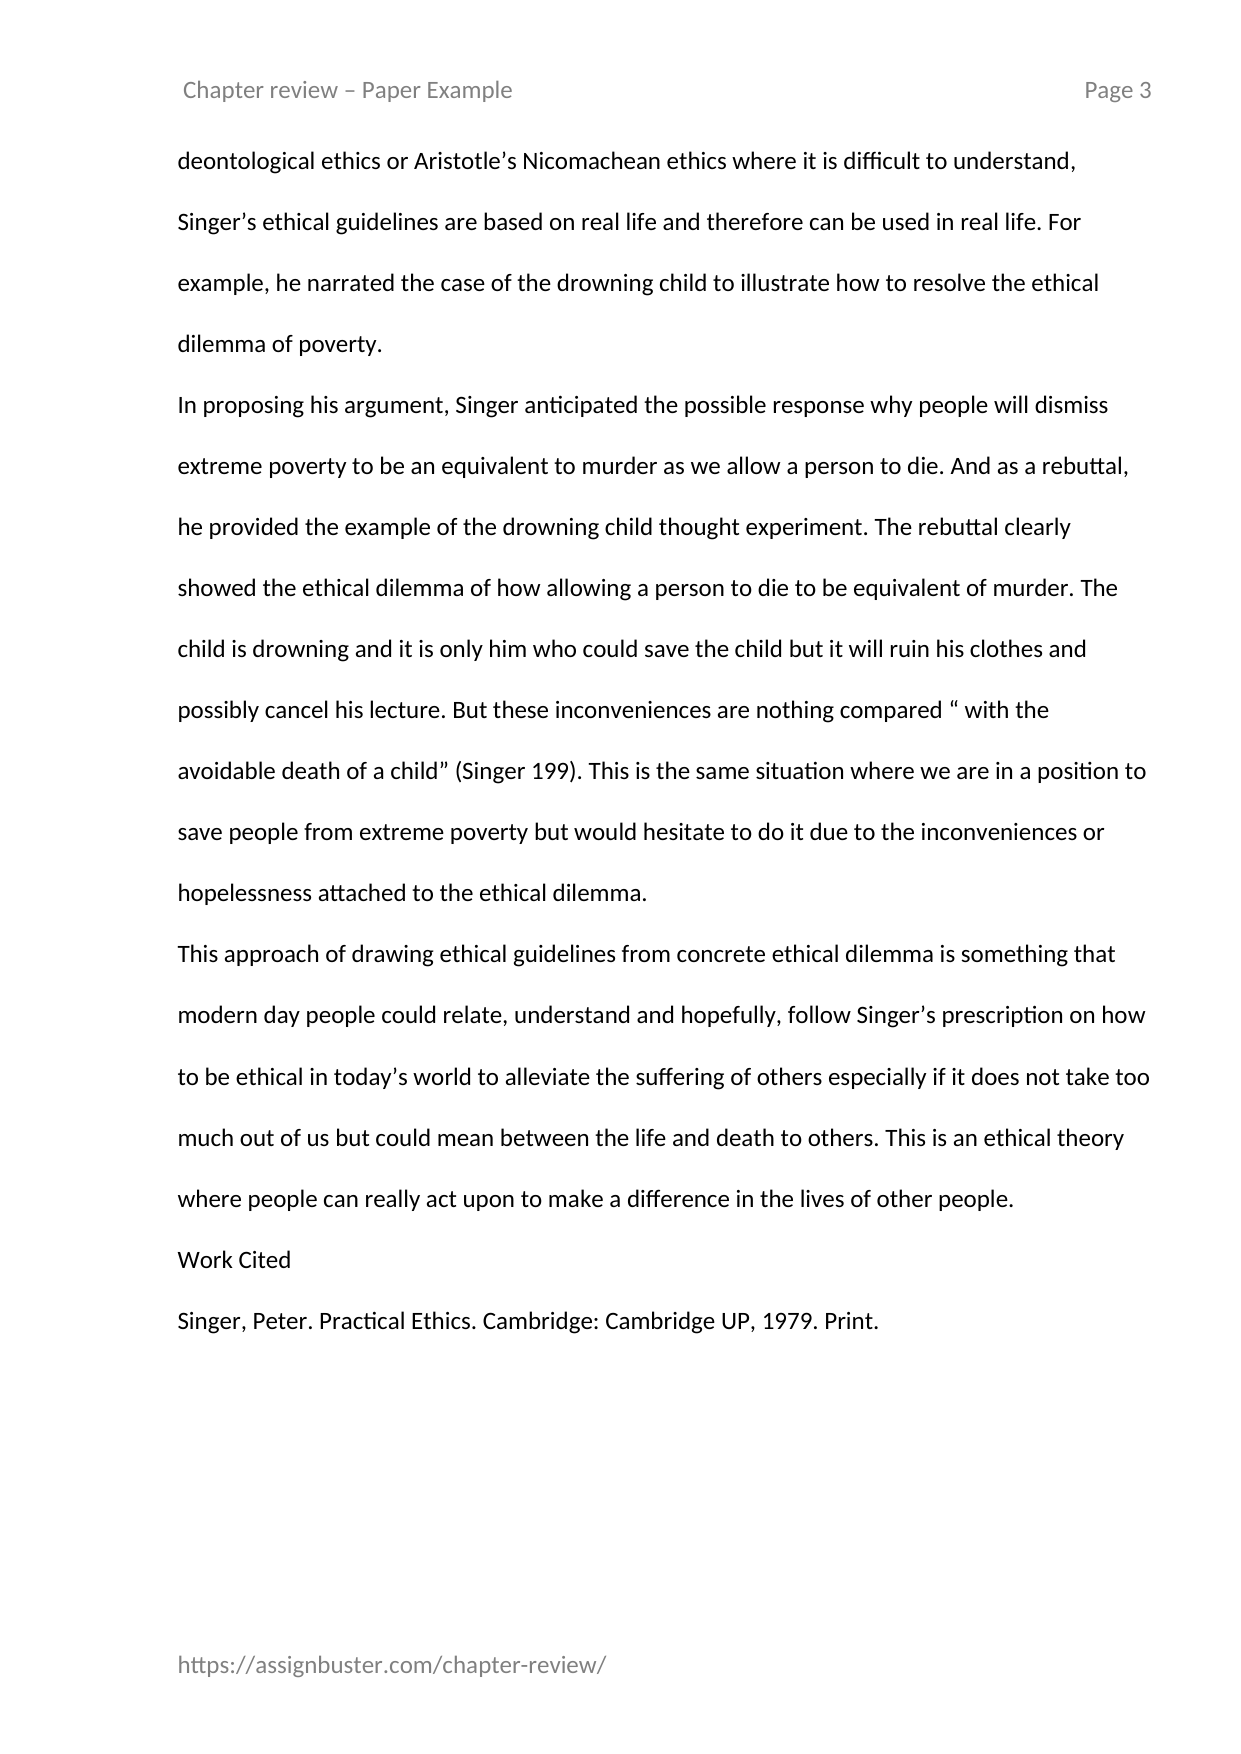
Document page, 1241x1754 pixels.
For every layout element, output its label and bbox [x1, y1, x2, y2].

text [177, 145, 1152, 1335]
